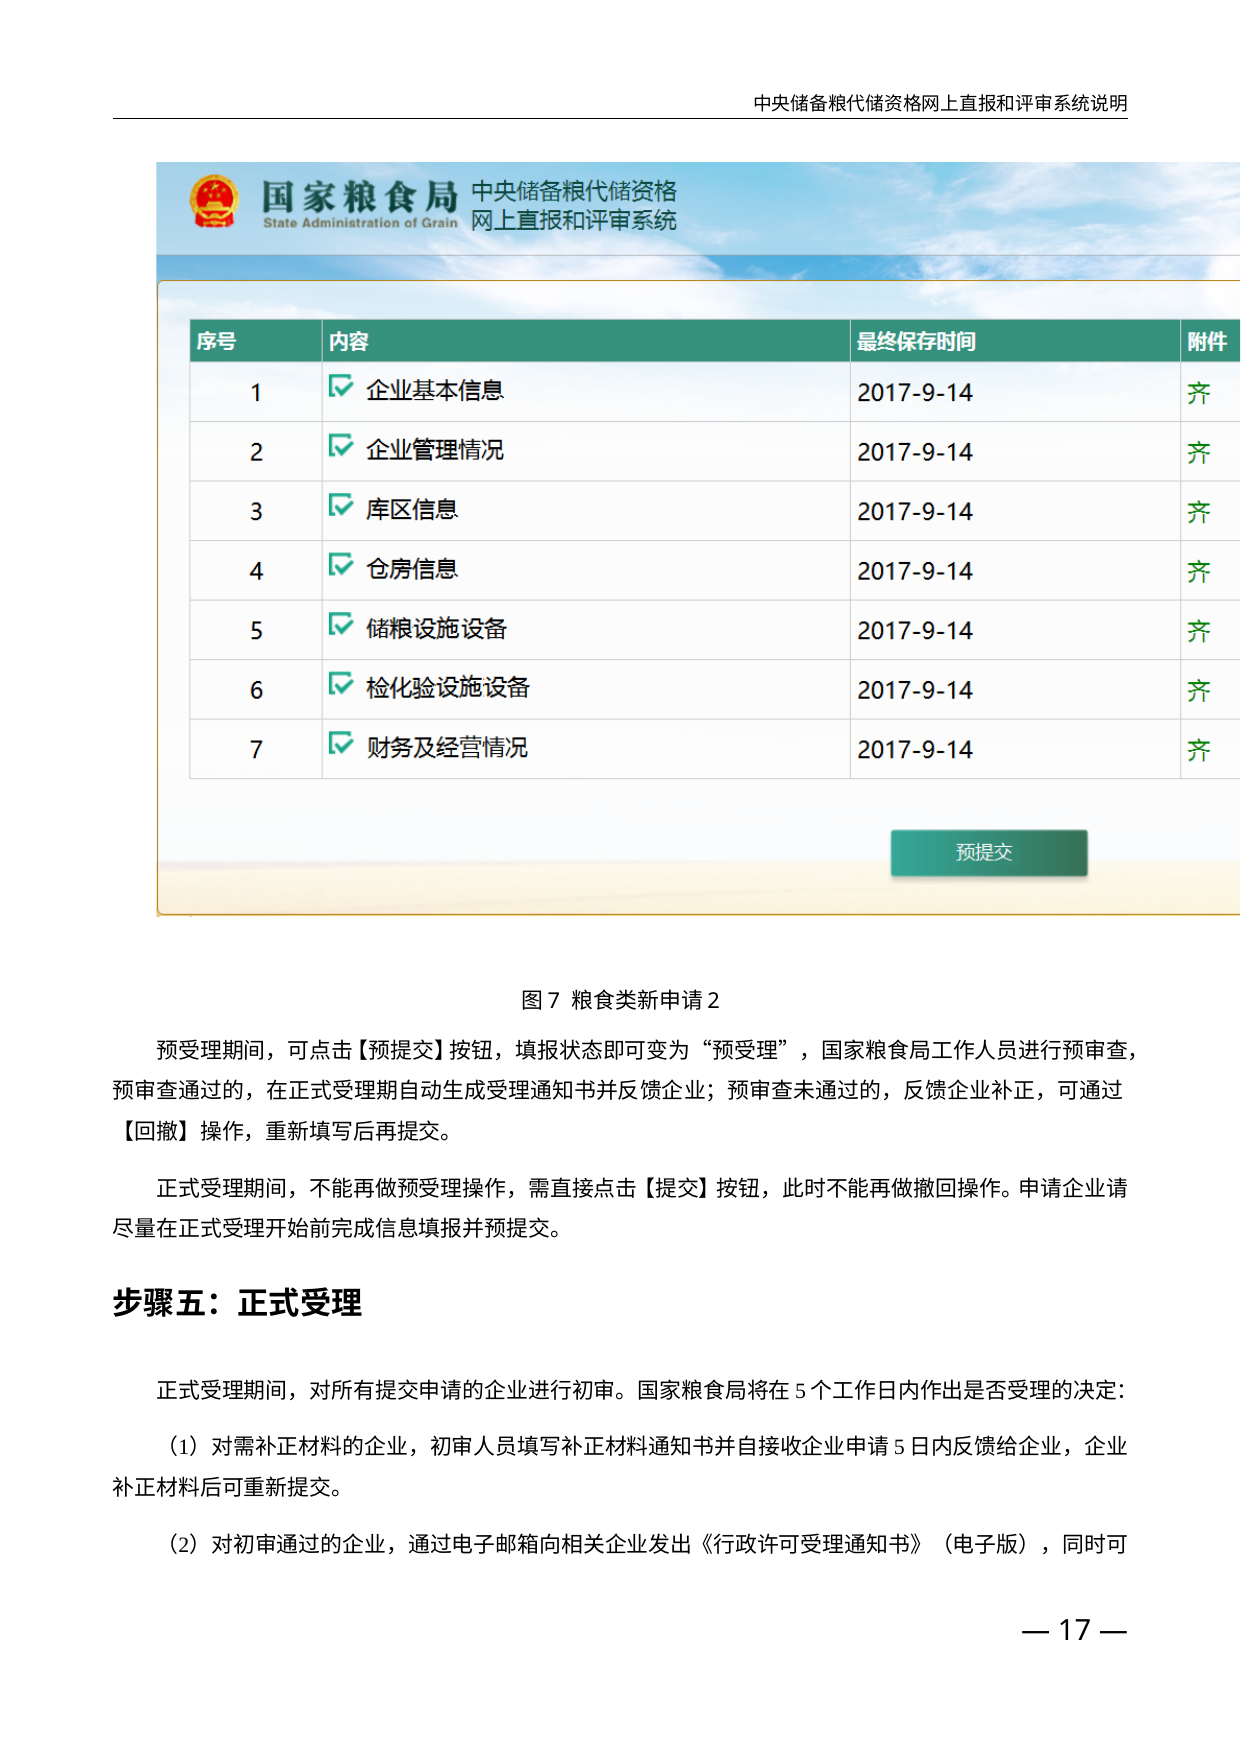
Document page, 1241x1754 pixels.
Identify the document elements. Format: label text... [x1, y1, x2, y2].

text （1）对需补正材料的企业，初审人员填写补正材料通知书并自接收企业申请5日内反馈给企业，企业补正材料后可重新提交。 [112, 1429, 1128, 1502]
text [112, 1526, 1128, 1559]
subtitle 步骤五：正式受理 [112, 1268, 1128, 1333]
text 预受理期间，可点击【预提交】按钮，填报状态即可变为“预受理”，国家粮食局工作人员进行预审查，预审查通过的，在正式受理期自动生成受理通知书并反馈企业；预审查未通过的，反馈企业补正，可通过【回撤】操作，重新填写后再提交。 [112, 1032, 1128, 1146]
picture [156, 162, 1241, 917]
text 图 7 粮食类新申请2 [112, 983, 1128, 1016]
text 正式受理期间，对所有提交申请的企业进行初审。国家粮食局将在5个工作日内作出是否受理的决定： [112, 1372, 1128, 1405]
text 正式受理期间，不能再做预受理操作，需直接点击【提交】按钮，此时不能再做撤回操作。申请企业请尽量在正式受理开始前完成信息填报并预提交。 [112, 1170, 1128, 1243]
